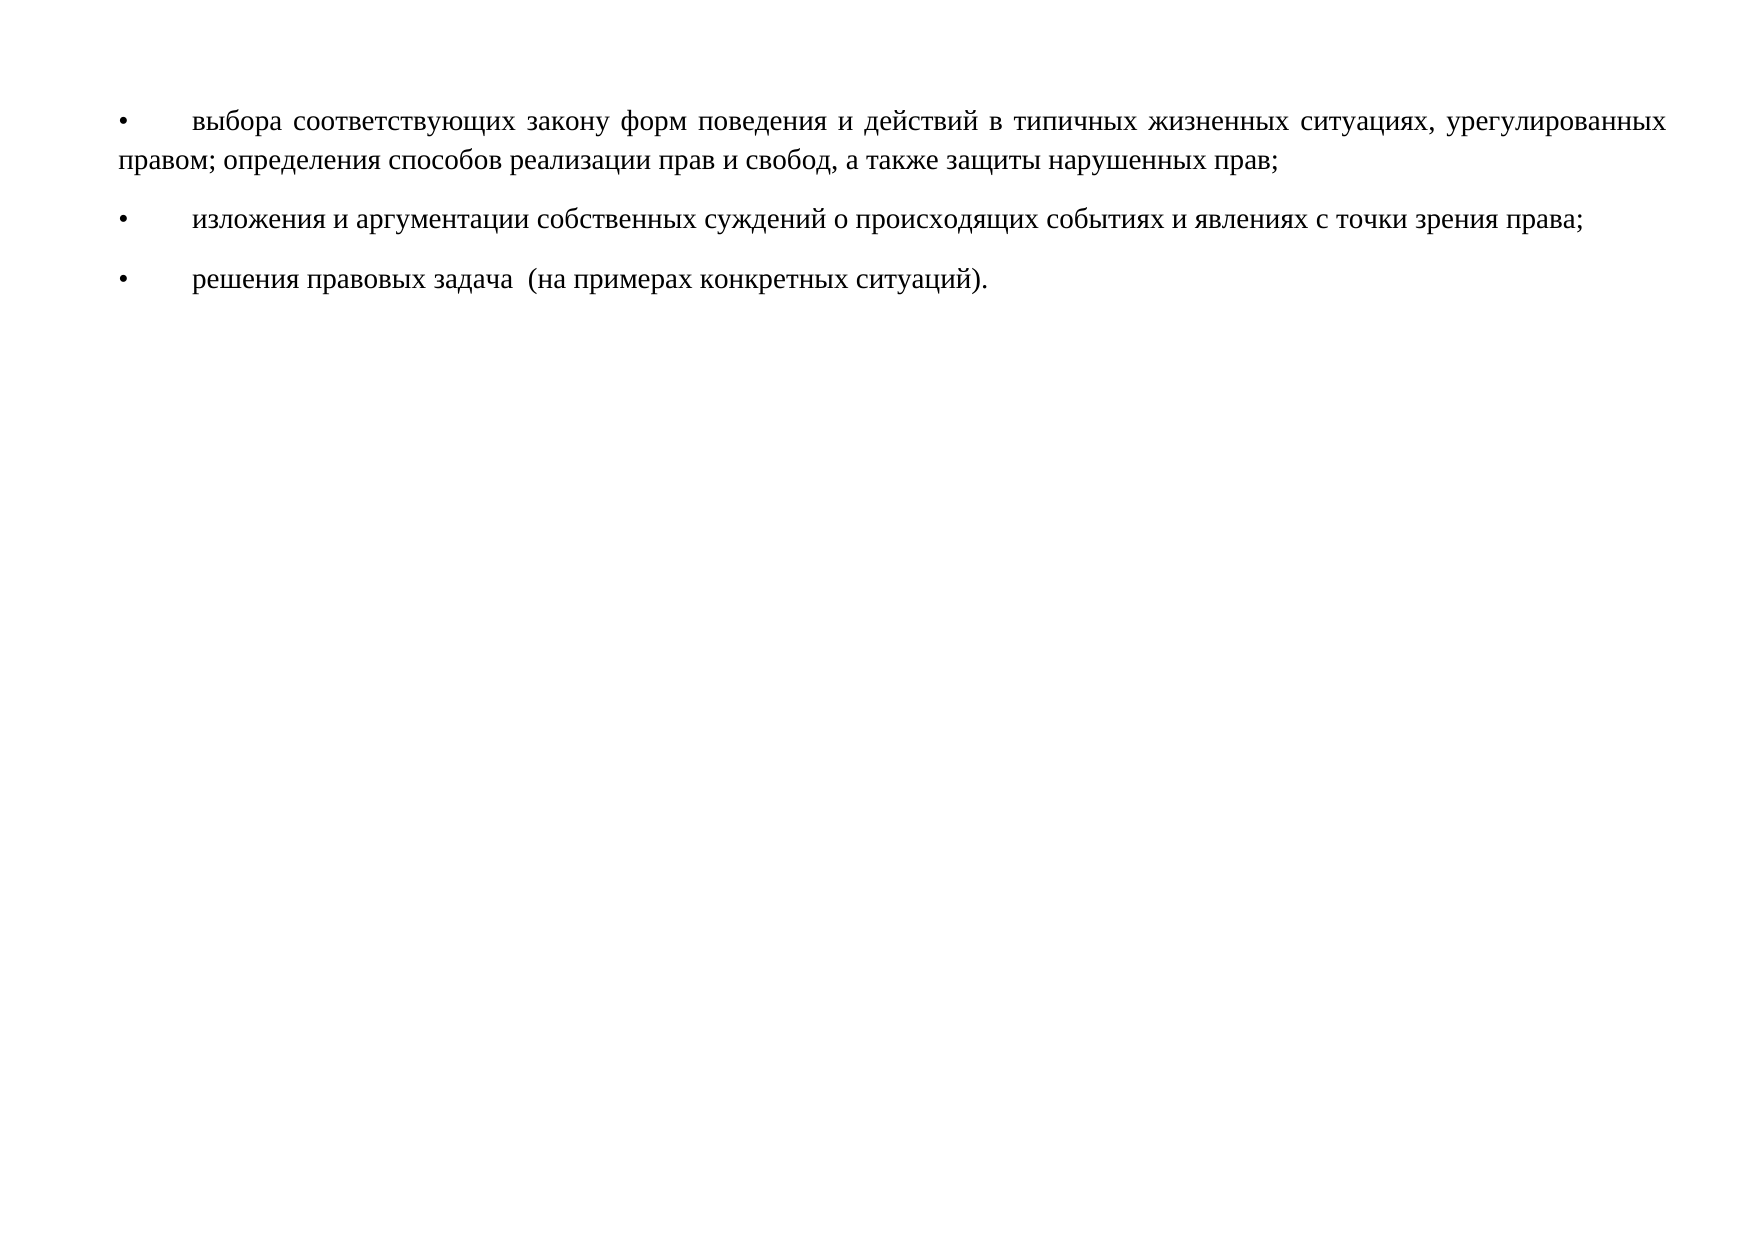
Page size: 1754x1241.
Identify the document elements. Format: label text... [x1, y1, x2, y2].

text • изложения и аргументации собственных суждений о происходящих событиях и явлениях с точки зрения права; [118, 201, 1668, 235]
text • выбора соответствующих закону форм поведения и действий в типичных жизненных ситуациях, урегулированных правом; определения способов реализации прав и свобод, а также защиты нарушенных прав; [118, 103, 1668, 176]
text • решения правовых задача (на примерах конкретных ситуаций). [118, 261, 1668, 294]
